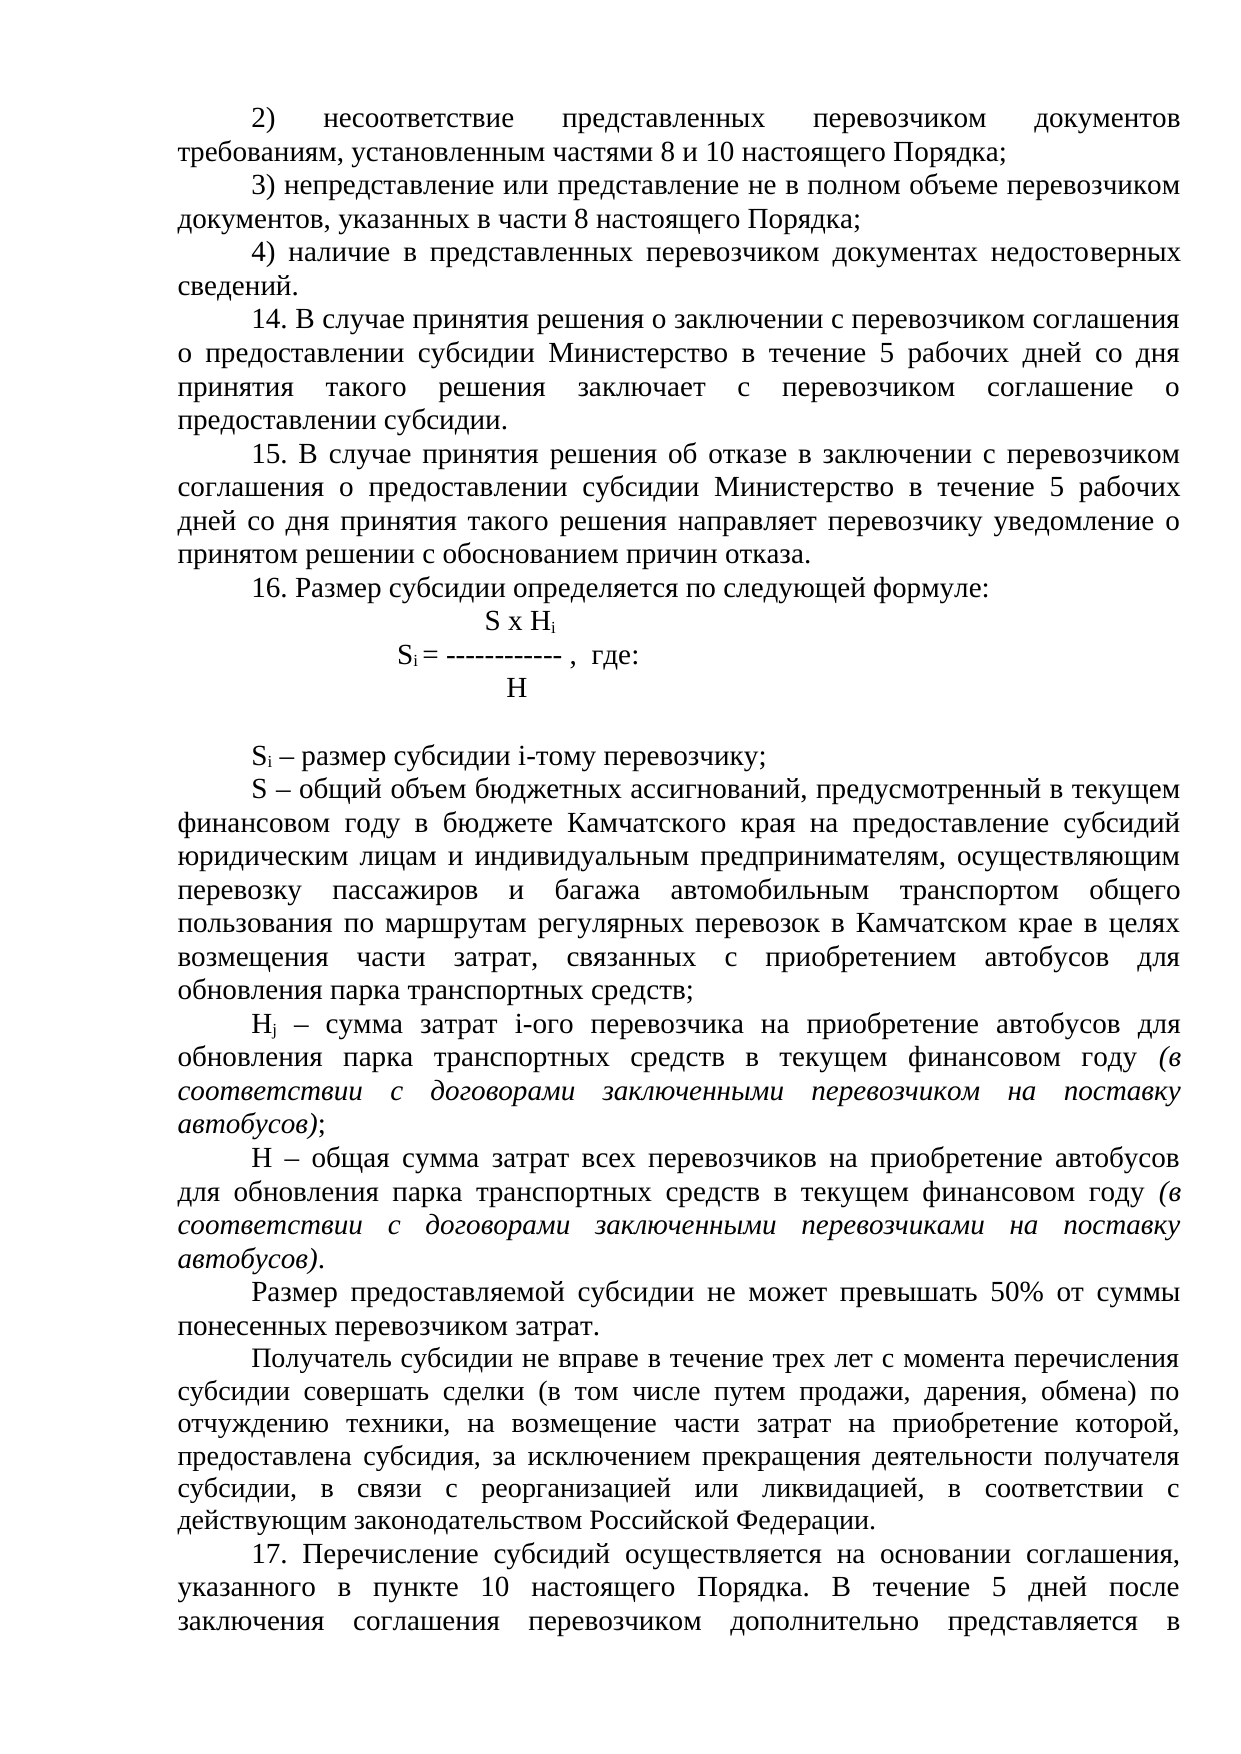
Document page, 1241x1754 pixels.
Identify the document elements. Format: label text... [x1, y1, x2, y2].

text Si = ------------ , где: [177, 637, 1181, 671]
text Si – размер субсидии i-тому перевозчику; [177, 738, 1181, 771]
text S x Hi [177, 603, 1181, 637]
text 15. В случае принятия решения об отказе в заключении с перевозчиком соглашения о предоставлении субсидии Министерство в течение 5 рабочих дней со дня принятия такого решения направляет перевозчику уведомление о принятом решении с обоснованием причин отказа. [177, 436, 1181, 570]
text 16. Размер субсидии определяется по следующей формуле: [177, 570, 1181, 603]
text S – общий объем бюджетных ассигнований, предусмотренный в текущем финансовом году в бюджете Камчатского края на предоставление субсидий юридическим лицам и индивидуальным предпринимателям, осуществляющим перевозку пассажиров и багажа автомобильным транспортом общего пользования по маршрутам регулярных перевозок в Камчатском крае в целях возмещения части затрат, связанных с приобретением автобусов для обновления парка транспортных средств; [177, 771, 1181, 1006]
text Размер предоставляемой субсидии не может превышать 50% от суммы понесенных перевозчиком затрат. [177, 1274, 1181, 1341]
text Hj – сумма затрат i-ого перевозчика на приобретение автобусов для обновления парка транспортных средств в текущем финансовом году (в соответствии с договорами заключенными перевозчиком на поставку автобусов); [177, 1006, 1181, 1140]
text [177, 1536, 1181, 1636]
text 2) несоответствие представленных перевозчиком документов требованиям, установленным частями 8 и 10 настоящего Порядка; [177, 100, 1181, 167]
text 14. В случае принятия решения о заключении с перевозчиком соглашения о предоставлении субсидии Министерство в течение 5 рабочих дней со дня принятия такого решения заключает с перевозчиком соглашение о предоставлении субсидии. [177, 302, 1181, 436]
text H – общая сумма затрат всех перевозчиков на приобретение автобусов для обновления парка транспортных средств в текущем финансовом году (в соответствии с договорами заключенными перевозчиками на поставку автобусов). [177, 1140, 1181, 1274]
text 4) наличие в представленных перевозчиком документах недостоверных сведений. [177, 234, 1181, 302]
text 3) непредставление или представление не в полном объеме перевозчиком документов, указанных в части 8 настоящего Порядка; [177, 167, 1181, 234]
text H [177, 671, 1181, 704]
text Получатель субсидии не вправе в течение трех лет с момента перечисления субсидии совершать сделки (в том числе путем продажи, дарения, обмена) по отчуждению техники, на возмещение части затрат на приобретение которой, предоставлена субсидия, за исключением прекращения деятельности получателя субсидии, в связи с реорганизацией или ликвидацией, в соответствии с действующим законодательством Российской Федерации. [177, 1341, 1181, 1536]
